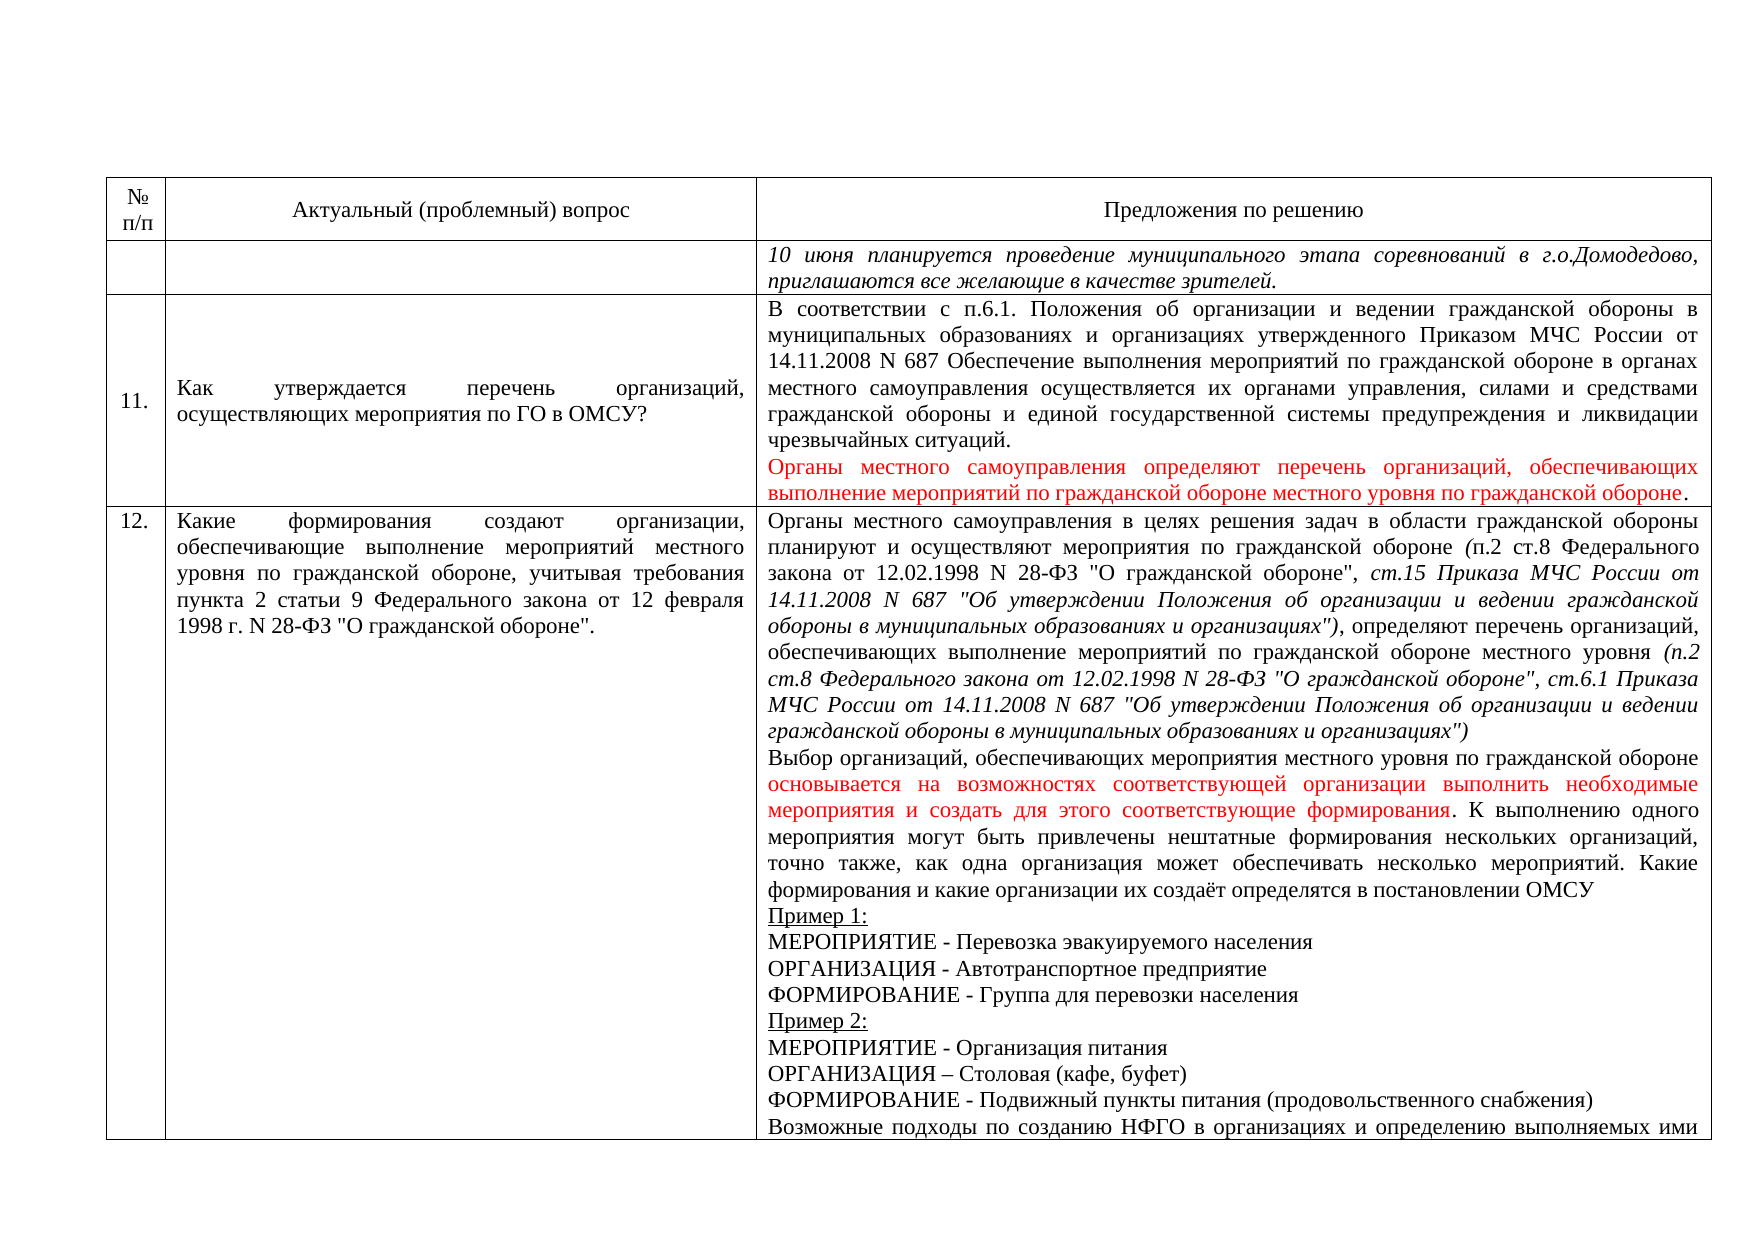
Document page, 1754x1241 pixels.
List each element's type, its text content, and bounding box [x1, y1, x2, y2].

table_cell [166, 507, 756, 1139]
table_cell [107, 295, 165, 506]
table_header № п/п [107, 178, 165, 240]
table_header Актуальный (проблемный) вопрос [166, 178, 756, 240]
table_cell В соответствии с п.6.1. Положения об организации и ведении гражданской обороны в муниципальных образованиях и организациях утвержденного Приказом МЧС России от 14.11.2008 N 687 Обеспечение выполнения мероприятий по гражданской обороне в органах местного самоуправления осуществляется их органами управления, силами и средствами гражданской обороны и единой государственной системы предупреждения и ликвидации чрезвычайных ситуаций. Органы местного самоуправления определяют перечень организаций, обеспечивающих выполнение мероприятий по гражданской обороне местного уровня по гражданской обороне. [757, 295, 1711, 506]
table_cell [107, 507, 165, 1139]
table_header Предложения по решению [757, 178, 1711, 240]
table_cell [107, 241, 165, 294]
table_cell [757, 241, 1711, 294]
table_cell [757, 507, 1711, 1139]
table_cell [166, 241, 756, 294]
table_cell Как утверждается перечень организаций, осуществляющих мероприятия по ГО в ОМСУ? [166, 295, 756, 506]
